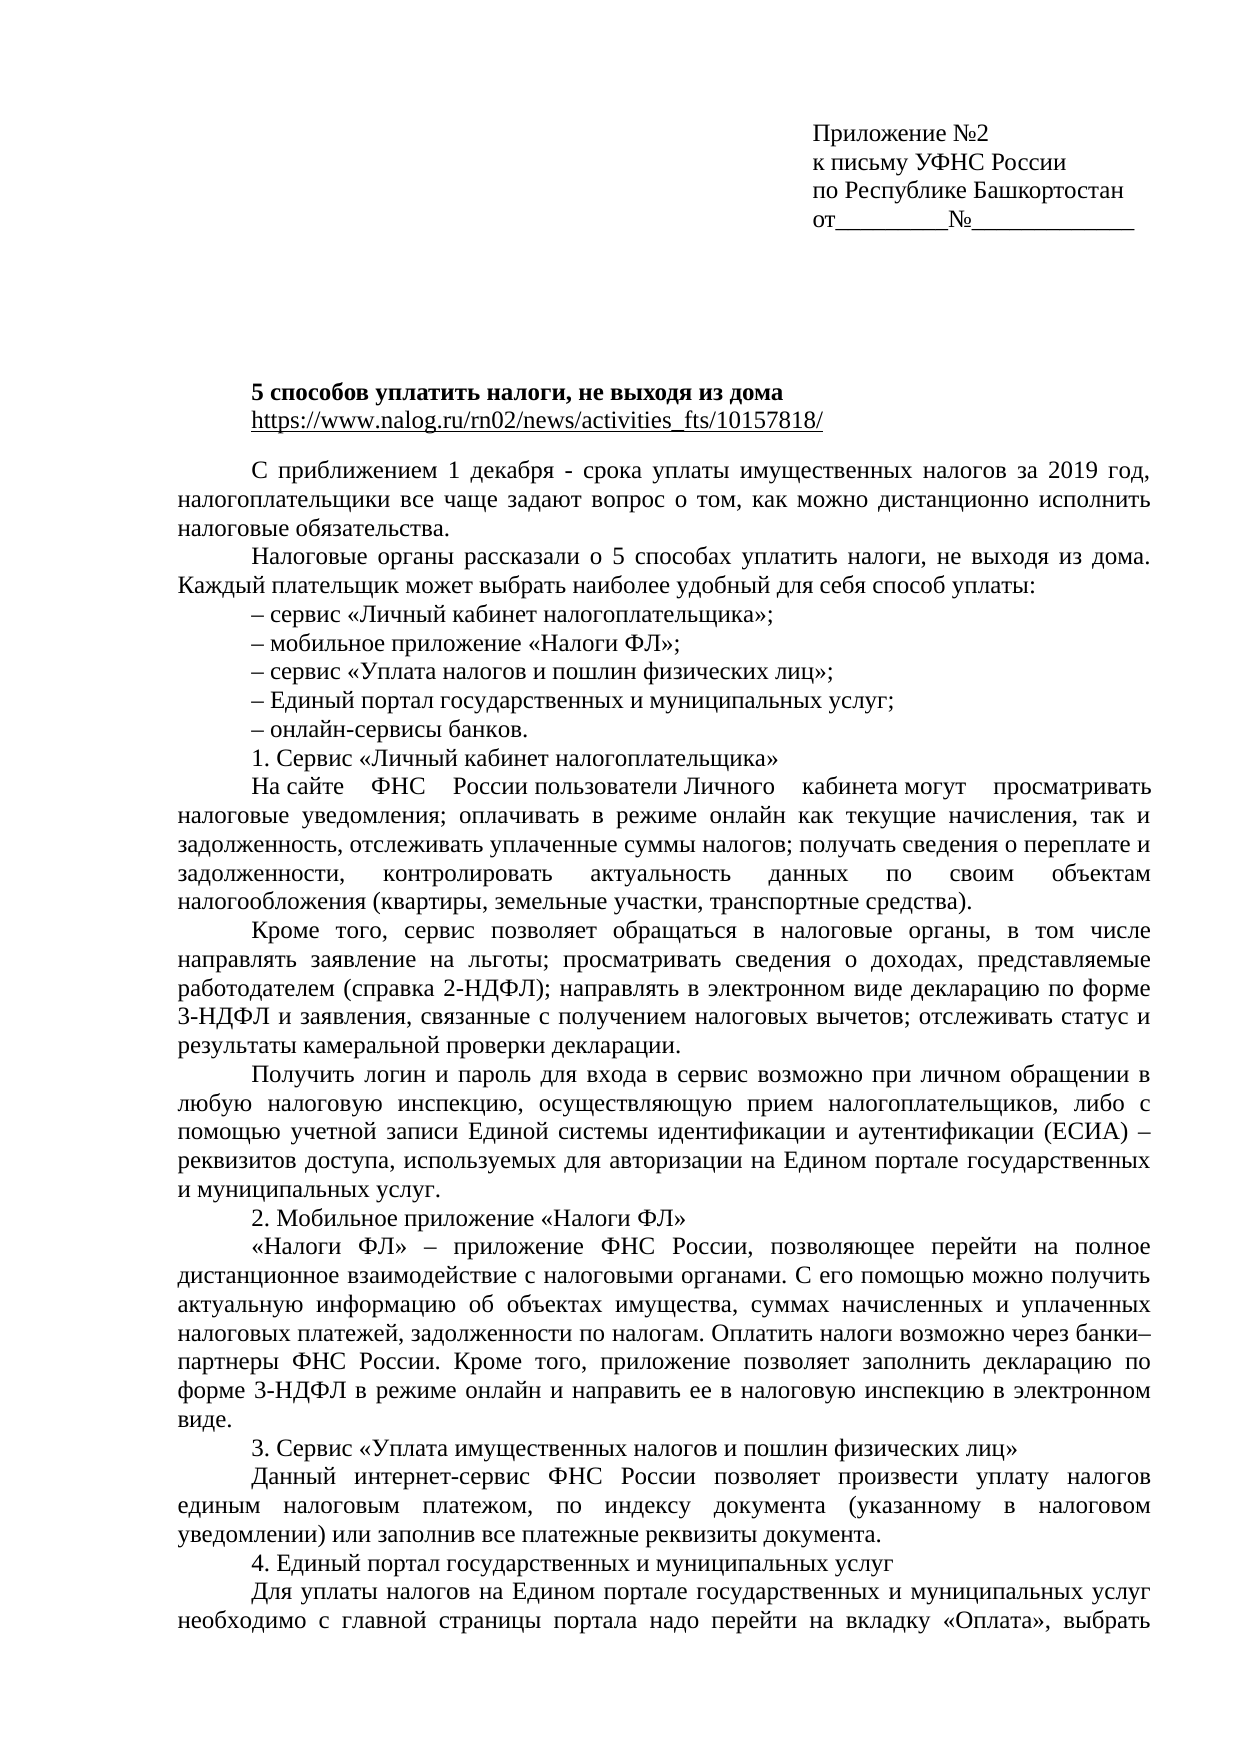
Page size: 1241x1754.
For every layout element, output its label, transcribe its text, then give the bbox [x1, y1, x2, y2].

text – Единый портал государственных и муниципальных услуг; [177, 685, 1152, 714]
text 5 способов уплатить налоги, не выходя из дома [177, 377, 1152, 406]
text Кроме того, сервис позволяет обращаться в налоговые органы, в том числе направлять заявление на льготы; просматривать сведения о доходах, представляемые работодателем (справка 2-НДФЛ); направлять в электронном виде декларацию по форме 3-НДФЛ и заявления, связанные с получением налоговых вычетов; отслеживать статус и результаты камеральной проверки декларации. [177, 915, 1152, 1059]
text – сервис «Личный кабинет налогоплательщика»; [177, 599, 1152, 628]
text от_________№_____________ [177, 204, 1152, 233]
text Налоговые органы рассказали о 5 способах уплатить налоги, не выходя из дома. Каждый плательщик может выбрать наиболее удобный для себя способ уплаты: [177, 541, 1152, 599]
text 2. Мобильное приложение «Налоги ФЛ» [177, 1203, 1152, 1231]
text – сервис «Уплата налогов и пошлин физических лиц»; [177, 656, 1152, 685]
text Приложение №2 [177, 118, 1152, 147]
text С приближением 1 декабря - срока уплаты имущественных налогов за 2019 год, налогоплательщики все чаще задают вопрос о том, как можно дистанционно исполнить налоговые обязательства. [177, 455, 1152, 541]
text «Налоги ФЛ» – приложение ФНС России, позволяющее перейти на полное дистанционное взаимодействие с налоговыми органами. С его помощью можно получить актуальную информацию об объектах имущества, суммах начисленных и уплаченных налоговых платежей, задолженности по налогам. Оплатить налоги возможно через банки–партнеры ФНС России. Кроме того, приложение позволяет заполнить декларацию по форме 3-НДФЛ в режиме онлайн и направить ее в налоговую инспекцию в электронном виде. [177, 1231, 1152, 1433]
text 3. Сервис «Уплата имущественных налогов и пошлин физических лиц» [177, 1433, 1152, 1461]
text https://www.nalog.ru/rn02/news/activities_fts/10157818/ [177, 406, 1152, 434]
text к письму УФНС России [177, 147, 1152, 176]
text На сайте ФНС России пользователи Личного кабинета могут просматривать налоговые уведомления; оплачивать в режиме онлайн как текущие начисления, так и задолженность, отслеживать уплаченные суммы налогов; получать сведения о переплате и задолженности, контролировать актуальность данных по своим объектам налогообложения (квартиры, земельные участки, транспортные средства). [177, 771, 1152, 915]
text по Республике Башкортостан [177, 176, 1152, 204]
text – мобильное приложение «Налоги ФЛ»; [177, 628, 1152, 656]
text 1. Сервис «Личный кабинет налогоплательщика» [177, 743, 1152, 771]
text – онлайн-сервисы банков. [177, 714, 1152, 743]
text Получить логин и пароль для входа в сервис возможно при личном обращении в любую налоговую инспекцию, осуществляющую прием налогоплательщиков, либо с помощью учетной записи Единой системы идентификации и аутентификации (ЕСИА) – реквизитов доступа, используемых для авторизации на Едином портале государственных и муниципальных услуг. [177, 1059, 1152, 1203]
text Данный интернет-сервис ФНС России позволяет произвести уплату налогов единым налоговым платежом, по индексу документа (указанному в налоговом уведомлении) или заполнив все платежные реквизиты документа. [177, 1461, 1152, 1548]
text 4. Единый портал государственных и муниципальных услуг [177, 1548, 1152, 1576]
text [177, 1576, 1152, 1634]
